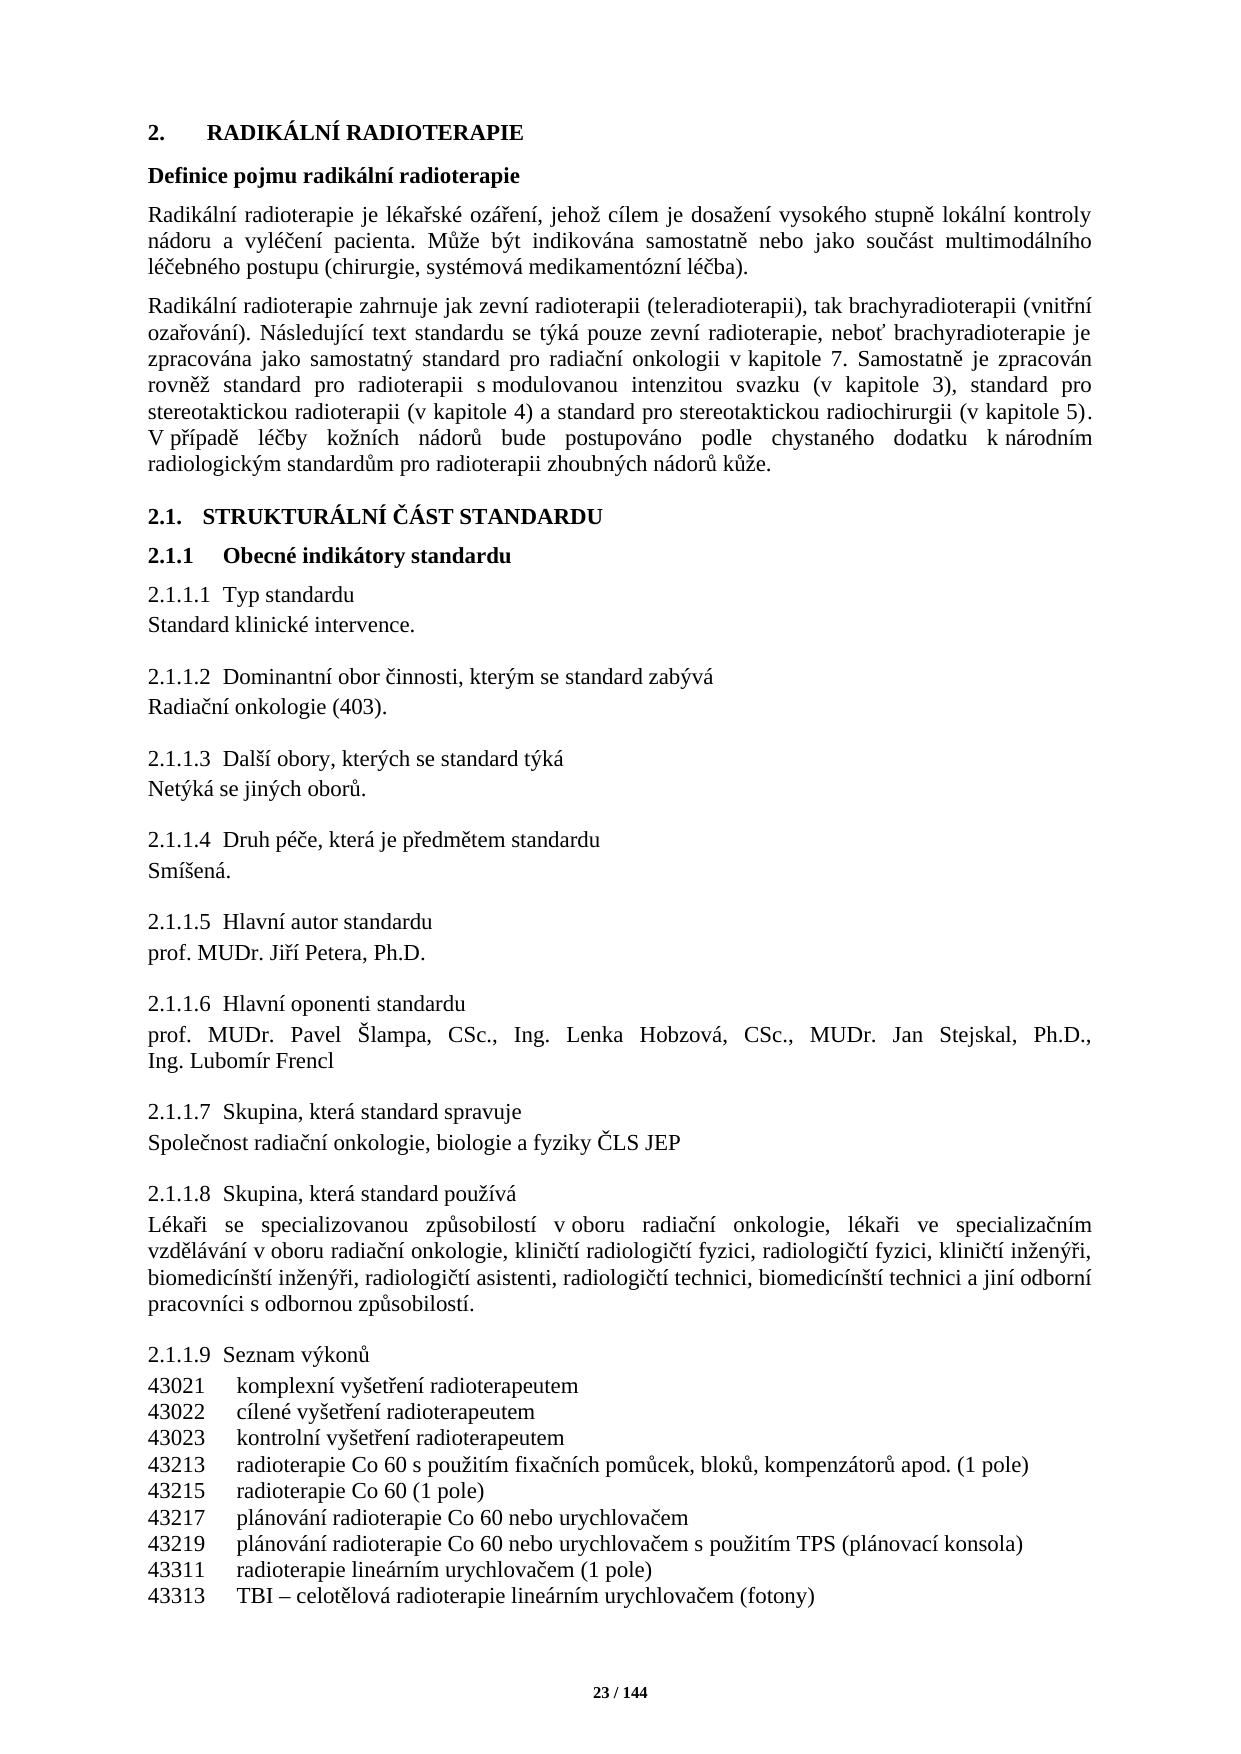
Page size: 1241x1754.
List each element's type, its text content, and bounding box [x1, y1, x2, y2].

text 43311 radioterapie lineárním urychlovačem (1 pole) [148, 1556, 1093, 1583]
text Lékaři se specializovanou způsobilostí v oboru radiační onkologie, lékaři ve specializačním vzdělávání v oboru radiační onkologie, kliničtí radiologičtí fyzici, radiologičtí fyzici, kliničtí inženýři, biomedicínští inženýři, radiologičtí asistenti, radiologičtí technici, biomedicínští technici a jiní odborní pracovníci s odbornou způsobilostí. [148, 1211, 1093, 1316]
text 43022 cílené vyšetření radioterapeutem [148, 1398, 1093, 1424]
subtitle Hlavní autor standardu [148, 908, 1093, 935]
text prof. MUDr. Pavel Šlampa, CSc., Ing. Lenka Hobzová, CSc., MUDr. Jan Stejskal, Ph.D., Ing. Lubomír Frencl [148, 1021, 1093, 1073]
text prof. MUDr. Jiří Petera, Ph.D. [148, 939, 1093, 965]
text 43219 plánování radioterapie Co 60 nebo urychlovačem s použitím TPS (plánovací konsola) [148, 1530, 1093, 1556]
subtitle Typ standardu [148, 581, 1093, 607]
text Radikální radioterapie je lékařské ozáření, jehož cílem je dosažení vysokého stupně lokální kontroly nádoru a vyléčení pacienta. Může být indikována samostatně nebo jako součást multimodálního léčebného postupu (chirurgie, systémová medikamentózní léčba). [148, 201, 1093, 280]
text Standard klinické intervence. [148, 611, 1093, 638]
subtitle Dominantní obor činnosti, kterým se standard zabývá [148, 663, 1093, 689]
text Společnost radiační onkologie, biologie a fyziky ČLS JEP [148, 1129, 1093, 1155]
text 43217 plánování radioterapie Co 60 nebo urychlovačem [148, 1503, 1093, 1530]
subtitle Skupina, která standard spravuje [148, 1098, 1093, 1125]
text 43023 kontrolní vyšetření radioterapeutem [148, 1424, 1093, 1451]
subtitle Skupina, která standard používá [148, 1180, 1093, 1207]
subtitle Radikální radioterapie [148, 119, 1093, 145]
subtitle Obecné indikátory standardu [148, 542, 1093, 568]
subtitle Strukturální část standardu [148, 503, 1093, 529]
text 43313 TBI – celotělová radioterapie lineárním urychlovačem (fotony) [148, 1583, 1093, 1609]
subtitle Druh péče, která je předmětem standardu [148, 826, 1093, 853]
text Smíšená. [148, 857, 1093, 883]
text Definice pojmu radikální radioterapie [148, 162, 1093, 188]
text 43215 radioterapie Co 60 (1 pole) [148, 1477, 1093, 1503]
subtitle Hlavní oponenti standardu [148, 990, 1093, 1017]
subtitle Seznam výkonů [148, 1341, 1093, 1368]
text 43021 komplexní vyšetření radioterapeutem [148, 1372, 1093, 1398]
text Radiační onkologie (403). [148, 693, 1093, 719]
subtitle Další obory, kterých se standard týká [148, 744, 1093, 771]
text 43213 radioterapie Co 60 s použitím fixačních pomůcek, bloků, kompenzátorů apod. (1 pole) [148, 1451, 1093, 1477]
text Radikální radioterapie zahrnuje jak zevní radioterapii (teleradioterapii), tak brachyradioterapii (vnitřní ozařování). Následující text standardu se týká pouze zevní radioterapie, neboť brachyradioterapie je zpracována jako samostatný standard pro radiační onkologii v kapitole 7. Samostatně je zpracován rovněž standard pro radioterapii s modulovanou intenzitou svazku (v kapitole 3), standard pro stereotaktickou radioterapii (v kapitole 4) a standard pro stereotaktickou radiochirurgii (v kapitole 5). V případě léčby kožních nádorů bude postupováno podle chystaného dodatku k národním radiologickým standardům pro radioterapii zhoubných nádorů kůže. [148, 292, 1093, 477]
text Netýká se jiných oborů. [148, 775, 1093, 801]
